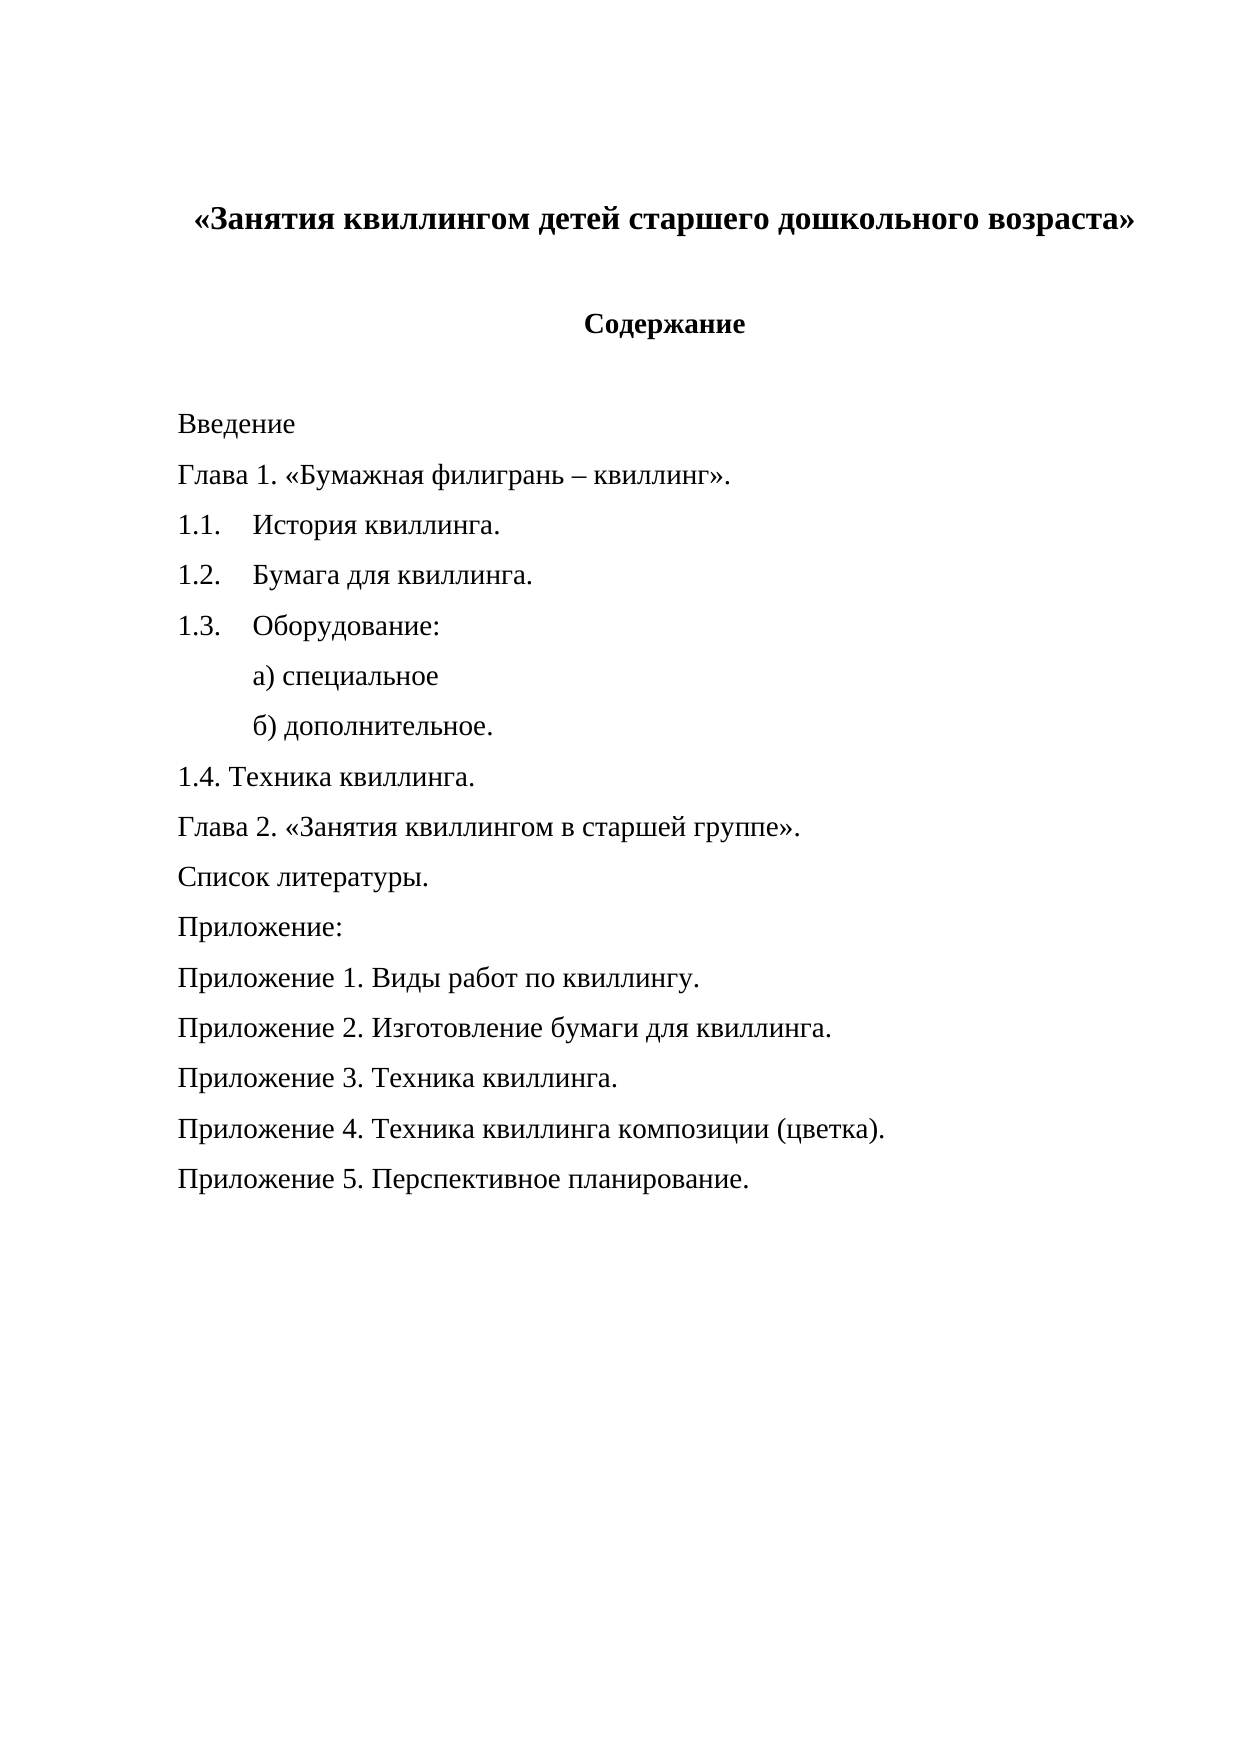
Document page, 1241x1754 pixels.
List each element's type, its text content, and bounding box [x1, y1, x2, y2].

list История квиллинга. [177, 507, 1152, 541]
text а) специальное [252, 658, 1152, 692]
list Оборудование: [177, 608, 1152, 641]
text Приложение 5. Перспективное планирование. [177, 1161, 1152, 1195]
text 1.4. Техника квиллинга. [177, 759, 1152, 792]
text «Занятия квиллингом детей старшего дошкольного возраста» [177, 198, 1152, 236]
text Глава 2. «Занятия квиллингом в старшей группе». [177, 809, 1152, 842]
text Приложение 4. Техника квиллинга композиции (цветка). [177, 1111, 1152, 1144]
text Глава 1. «Бумажная филигрань – квиллинг». [177, 457, 1152, 490]
text Введение [177, 406, 1152, 440]
text Приложение 2. Изготовление бумаги для квиллинга. [177, 1010, 1152, 1044]
text Приложение 3. Техника квиллинга. [177, 1061, 1152, 1094]
text Приложение 1. Виды работ по квиллингу. [177, 960, 1152, 993]
text Содержание [177, 306, 1152, 339]
text Приложение: [177, 909, 1152, 943]
list Бумага для квиллинга. [177, 557, 1152, 591]
text б) дополнительное. [252, 708, 1152, 742]
text Список литературы. [177, 859, 1152, 893]
